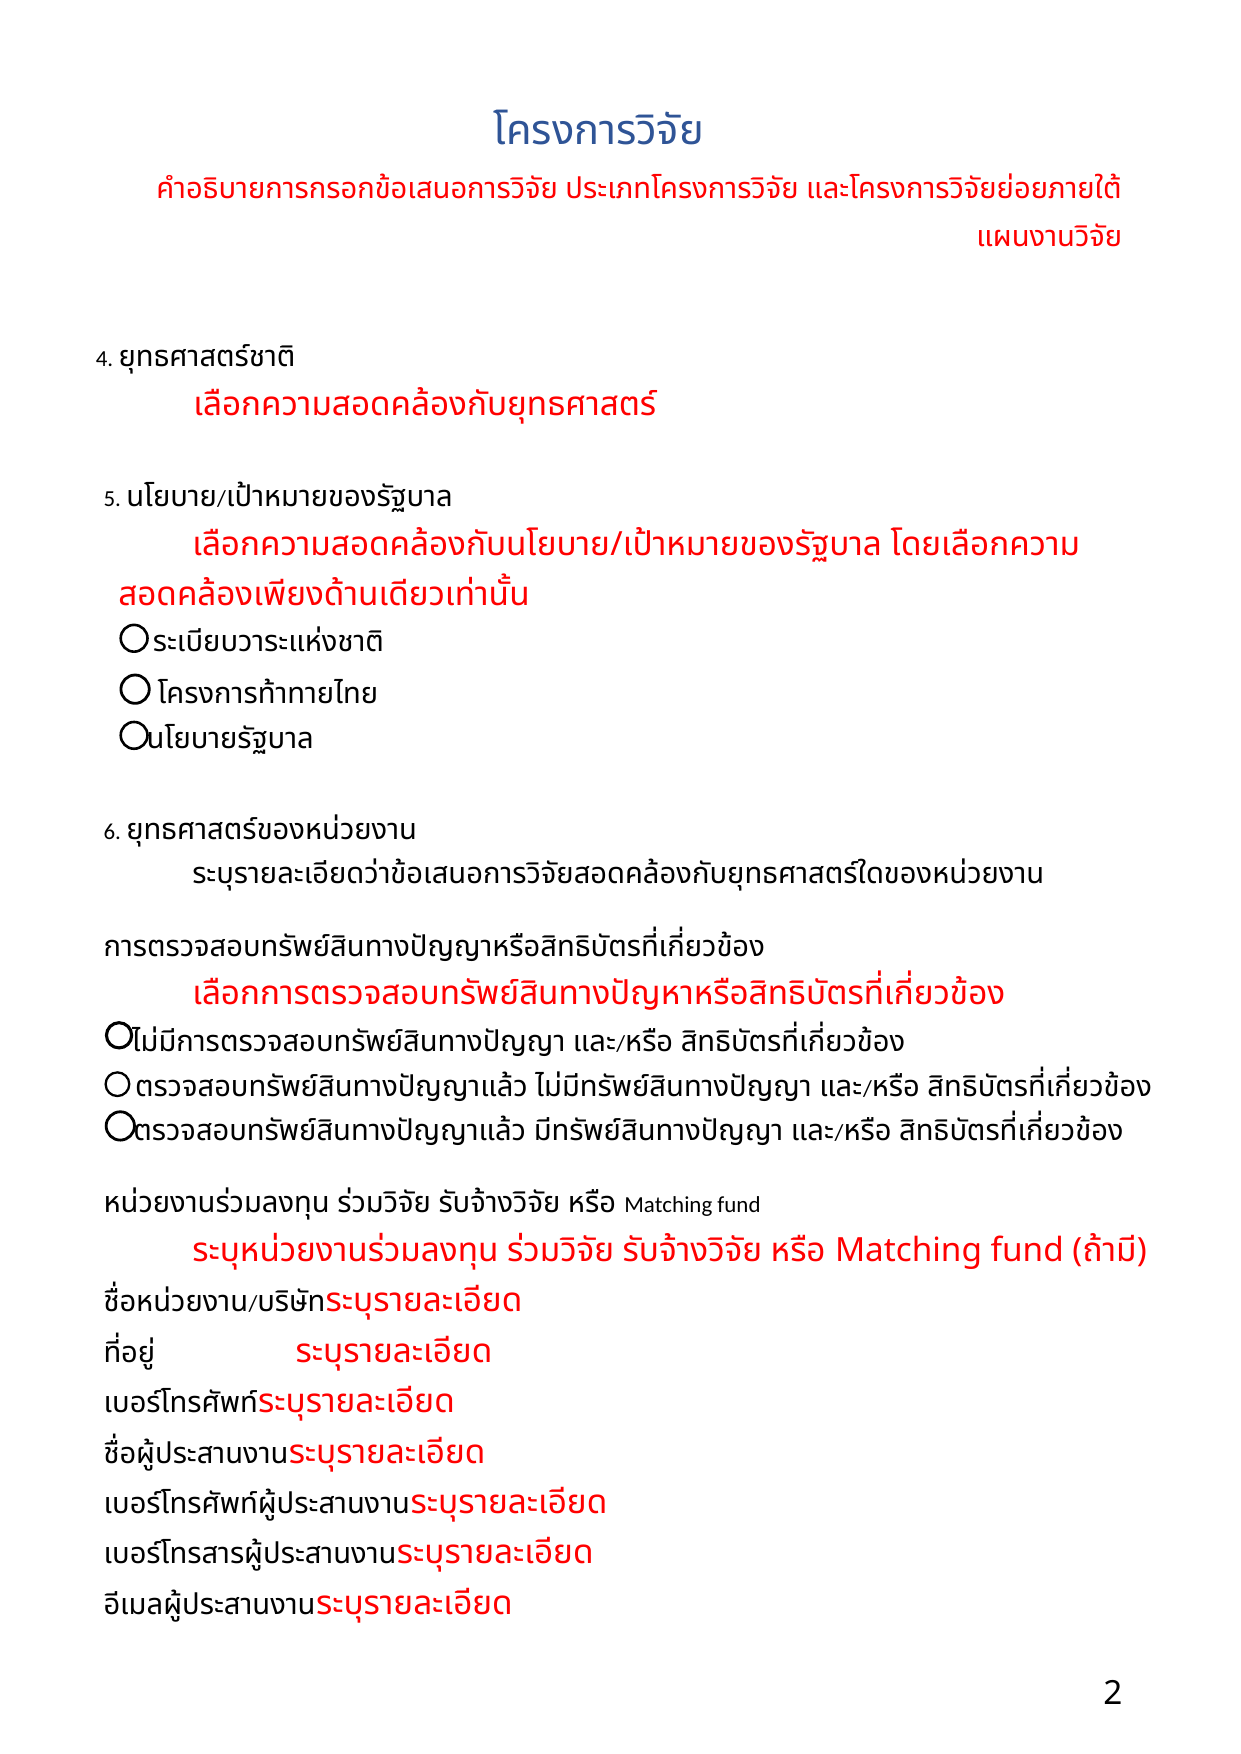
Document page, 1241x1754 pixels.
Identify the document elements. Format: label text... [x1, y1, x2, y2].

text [162, 380, 1122, 430]
text เลือกความสอดคล้องกับนโยบาย/เป้าหมายของรัฐบาล โดยเลือกความสอดคล้องเพียงด้านเดียวเท่านั้น [103, 519, 1162, 621]
text เลือกการตรวจสอบทรัพย์สินทางปัญหาหรือสิทธิบัตรที่เกี่ยวข้อง [103, 969, 1162, 1019]
text ระบุหน่วยงานร่วมลงทุน ร่วมวิจัย รับจ้างวิจัย หรือ Matching fund (ถ้ามี) [103, 1226, 1162, 1276]
